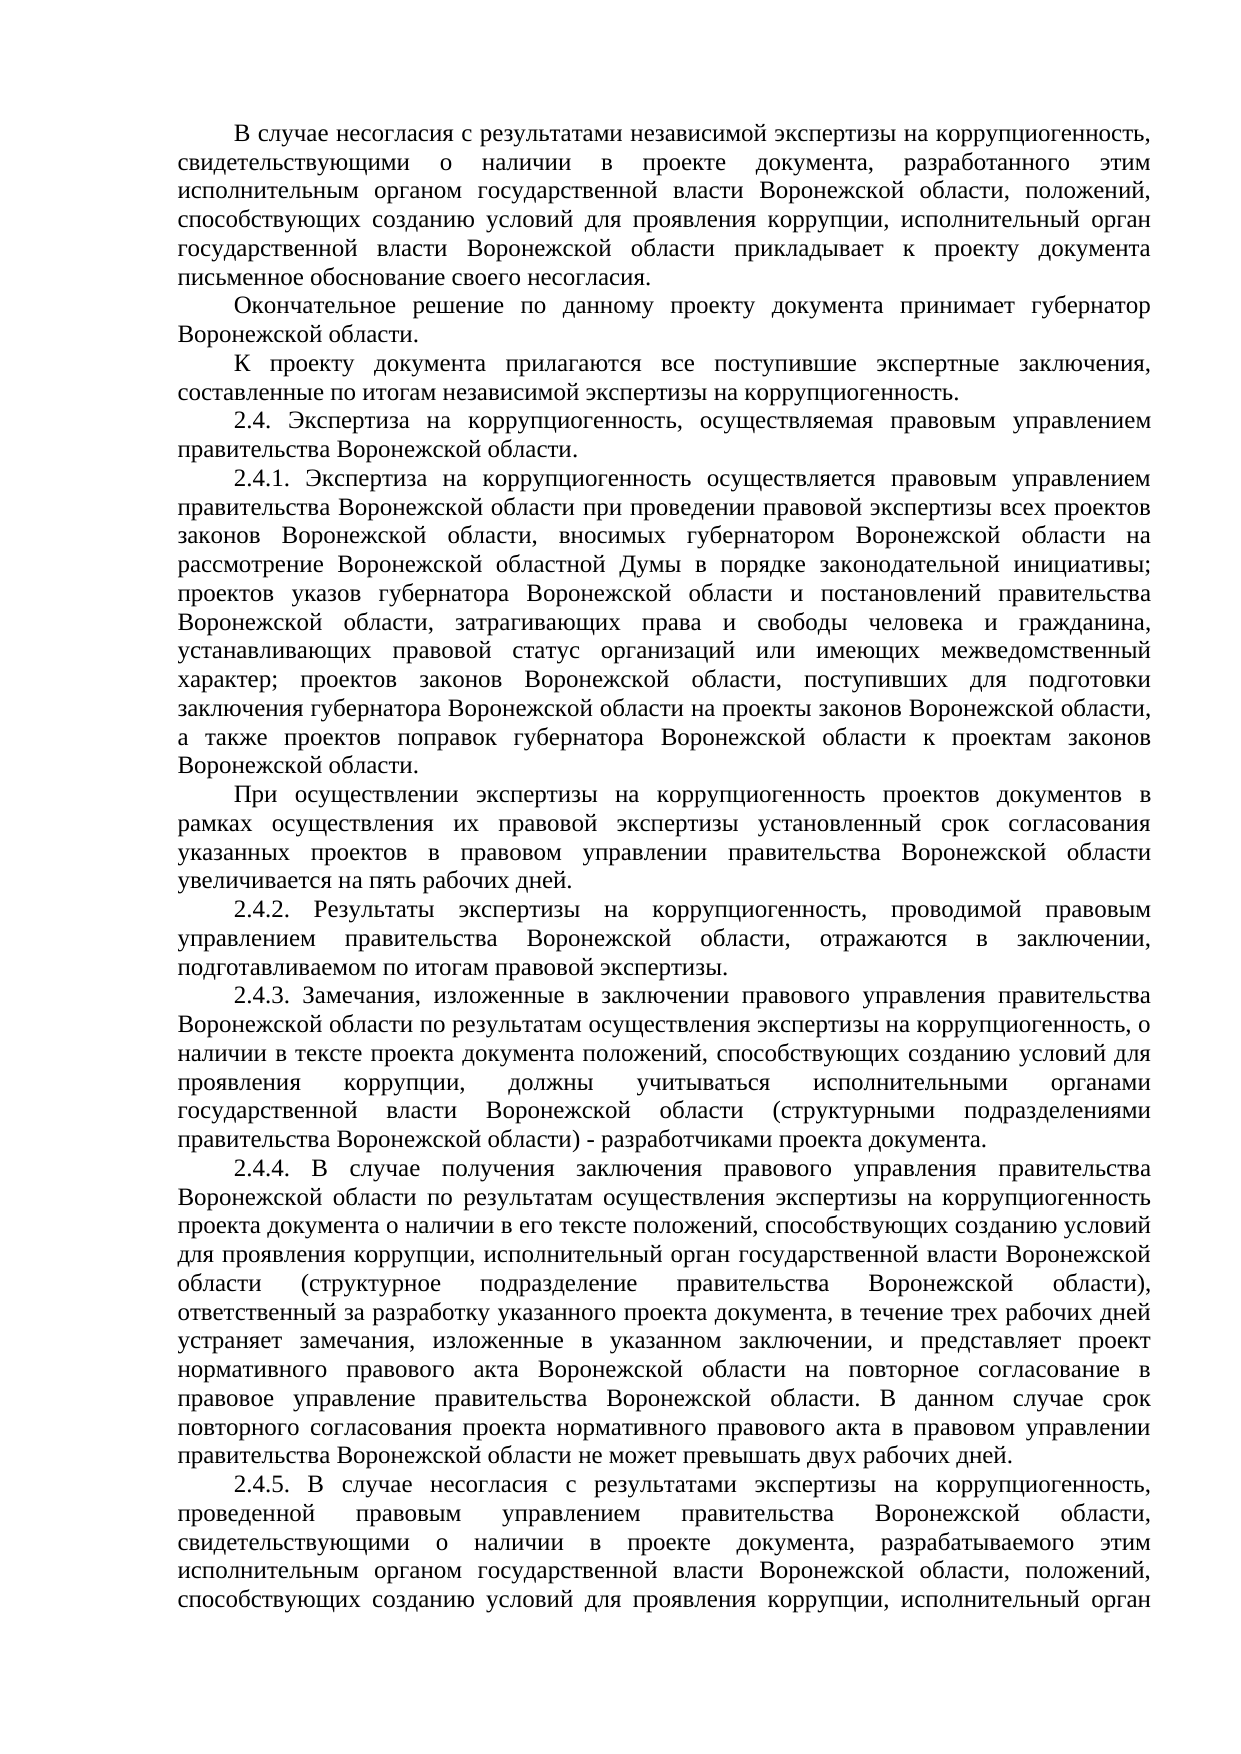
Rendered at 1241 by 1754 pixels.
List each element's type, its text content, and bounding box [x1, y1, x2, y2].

text При осуществлении экспертизы на коррупциогенность проектов документов в рамках осуществления их правовой экспертизы установленный срок согласования указанных проектов в правовом управлении правительства Воронежской области увеличивается на пять рабочих дней. [177, 779, 1152, 894]
text 2.4.2. Результаты экспертизы на коррупциогенность, проводимой правовым управлением правительства Воронежской области, отражаются в заключении, подготавливаемом по итогам правовой экспертизы. [177, 894, 1152, 981]
text Окончательное решение по данному проекту документа принимает губернатор Воронежской области. [177, 291, 1152, 348]
text В случае несогласия с результатами независимой экспертизы на коррупциогенность, свидетельствующими о наличии в проекте документа, разработанного этим исполнительным органом государственной власти Воронежской области, положений, способствующих созданию условий для проявления коррупции, исполнительный орган государственной власти Воронежской области прикладывает к проекту документа письменное обоснование своего несогласия. [177, 118, 1152, 291]
text К проекту документа прилагаются все поступившие экспертные заключения, составленные по итогам независимой экспертизы на коррупциогенность. [177, 348, 1152, 406]
text 2.4.3. Замечания, изложенные в заключении правового управления правительства Воронежской области по результатам осуществления экспертизы на коррупциогенность, о наличии в тексте проекта документа положений, способствующих созданию условий для проявления коррупции, должны учитываться исполнительными органами государственной власти Воронежской области (структурными подразделениями правительства Воронежской области) - разработчиками проекта документа. [177, 981, 1152, 1153]
text 2.4. Экспертиза на коррупциогенность, осуществляемая правовым управлением правительства Воронежской области. [177, 406, 1152, 463]
text 2.4.4. В случае получения заключения правового управления правительства Воронежской области по результатам осуществления экспертизы на коррупциогенность проекта документа о наличии в его тексте положений, способствующих созданию условий для проявления коррупции, исполнительный орган государственной власти Воронежской области (структурное подразделение правительства Воронежской области), ответственный за разработку указанного проекта документа, в течение трех рабочих дней устраняет замечания, изложенные в указанном заключении, и представляет проект нормативного правового акта Воронежской области на повторное согласование в правовое управление правительства Воронежской области. В данном случае срок повторного согласования проекта нормативного правового акта в правовом управлении правительства Воронежской области не может превышать двух рабочих дней. [177, 1153, 1152, 1469]
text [177, 1469, 1152, 1613]
text 2.4.1. Экспертиза на коррупциогенность осуществляется правовым управлением правительства Воронежской области при проведении правовой экспертизы всех проектов законов Воронежской области, вносимых губернатором Воронежской области на рассмотрение Воронежской областной Думы в порядке законодательной инициативы; проектов указов губернатора Воронежской области и постановлений правительства Воронежской области, затрагивающих права и свободы человека и гражданина, устанавливающих правовой статус организаций или имеющих межведомственный характер; проектов законов Воронежской области, поступивших для подготовки заключения губернатора Воронежской области на проекты законов Воронежской области, а также проектов поправок губернатора Воронежской области к проектам законов Воронежской области. [177, 463, 1152, 779]
